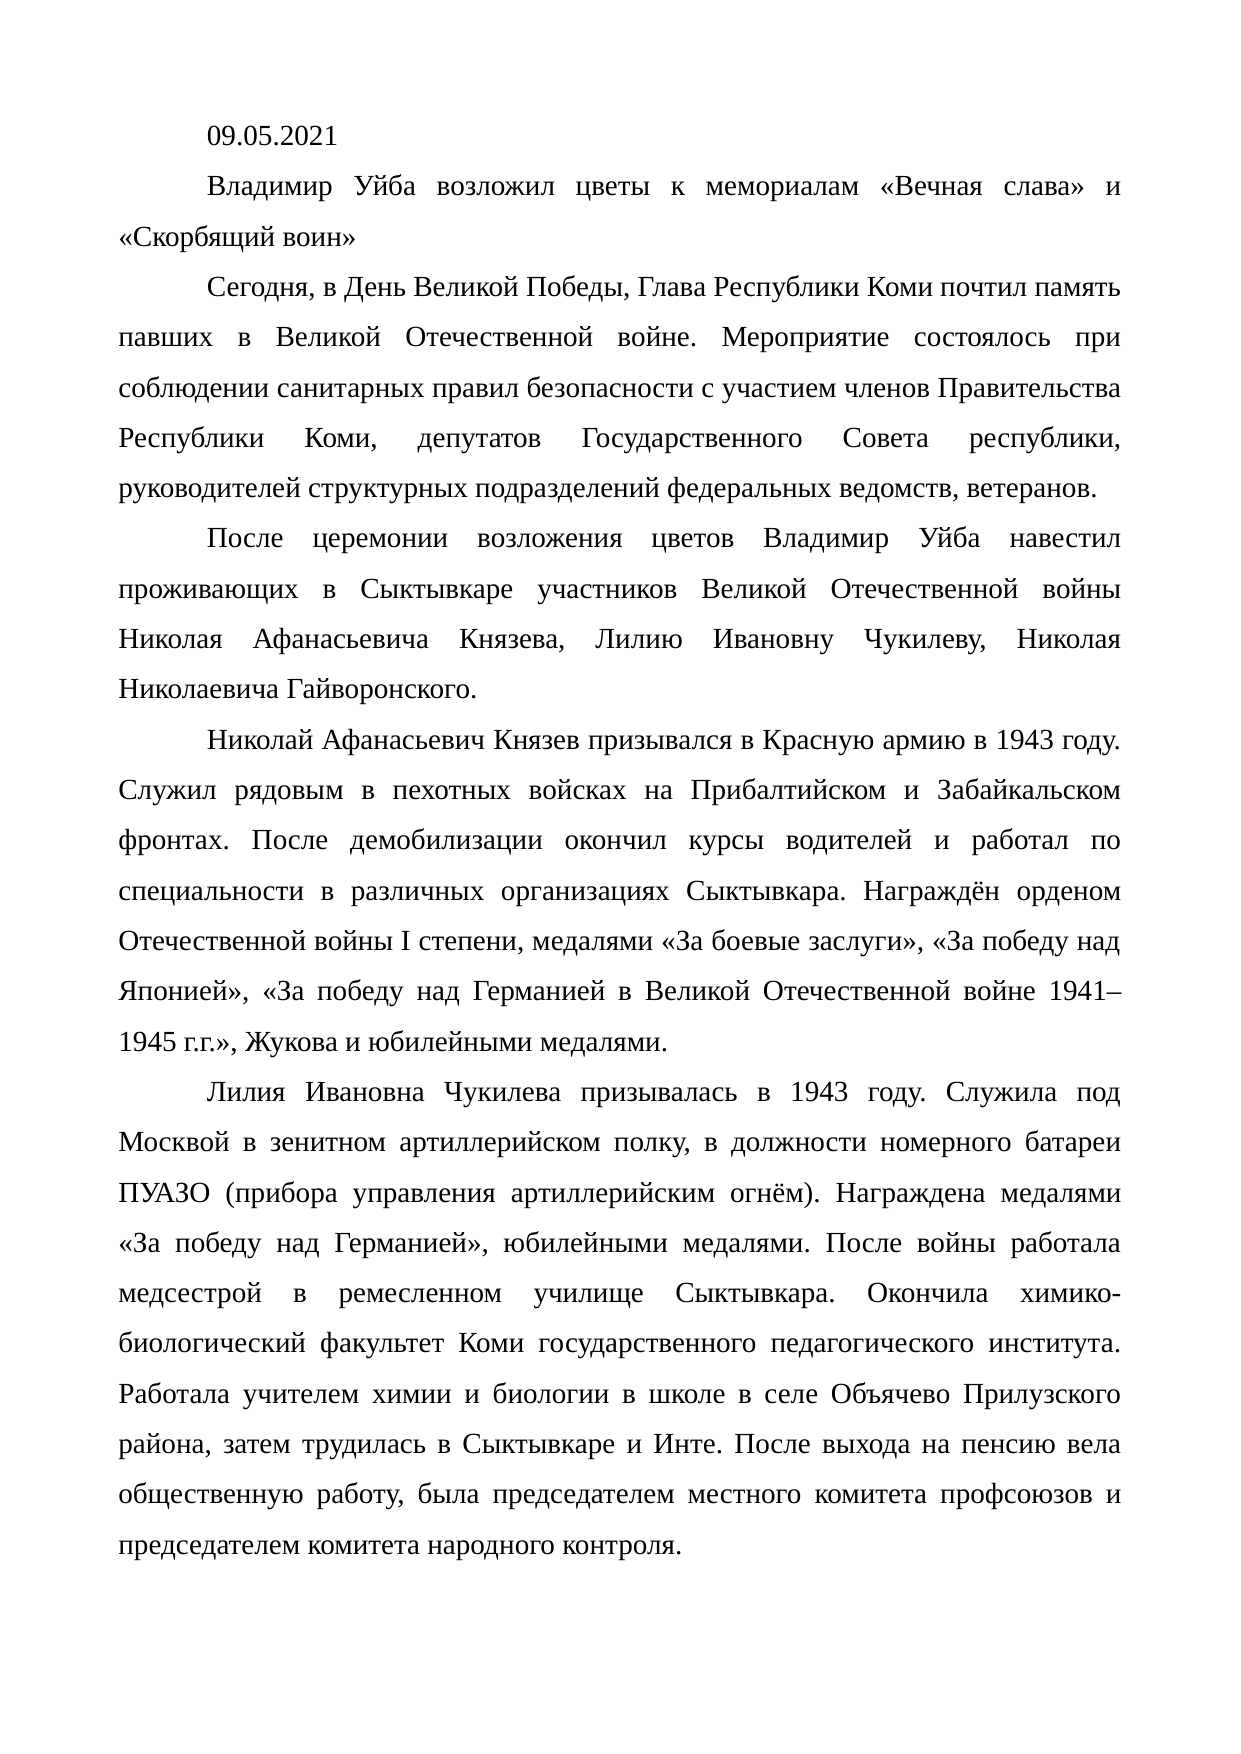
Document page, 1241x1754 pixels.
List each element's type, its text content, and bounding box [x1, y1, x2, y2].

text Николай Афанасьевич Князев призывался в Красную армию в 1943 году. Служил рядовым в пехотных войсках на Прибалтийском и Забайкальском фронтах. После демобилизации окончил курсы водителей и работал по специальности в различных организациях Сыктывкара. Награждён орденом Отечественной войны І степени, медалями «За боевые заслуги», «За победу над Японией», «За победу над Германией в Великой Отечественной войне 1941–1945 г.г.», Жукова и юбилейными медалями. [118, 722, 1122, 1057]
text После церемонии возложения цветов Владимир Уйба навестил проживающих в Сыктывкаре участников Великой Отечественной войны Николая Афанасьевича Князева, Лилию Ивановну Чукилеву, Николая Николаевича Гайворонского. [118, 521, 1122, 705]
text Лилия Ивановна Чукилева призывалась в 1943 году. Служила под Москвой в зенитном артиллерийском полку, в должности номерного батареи ПУАЗО (прибора управления артиллерийским огнём). Награждена медалями «За победу над Германией», юбилейными медалями. После войны работала медсестрой в ремесленном училище Сыктывкара. Окончила химико-биологический факультет Коми государственного педагогического института. Работала учителем химии и биологии в школе в селе Объячево Прилузского района, затем трудилась в Сыктывкаре и Инте. После выхода на пенсию вела общественную работу, была председателем местного комитета профсоюзов и председателем комитета народного контроля. [118, 1074, 1122, 1560]
text Владимир Уйба возложил цветы к мемориалам «Вечная слава» и «Скорбящий воин» [118, 168, 1122, 252]
text Сегодня, в День Великой Победы, Глава Республики Коми почтил память павших в Великой Отечественной войне. Мероприятие состоялось при соблюдении санитарных правил безопасности с участием членов Правительства Республики Коми, депутатов Государственного Совета республики, руководителей структурных подразделений федеральных ведомств, ветеранов. [118, 269, 1122, 504]
text 09.05.2021 [118, 118, 1122, 152]
